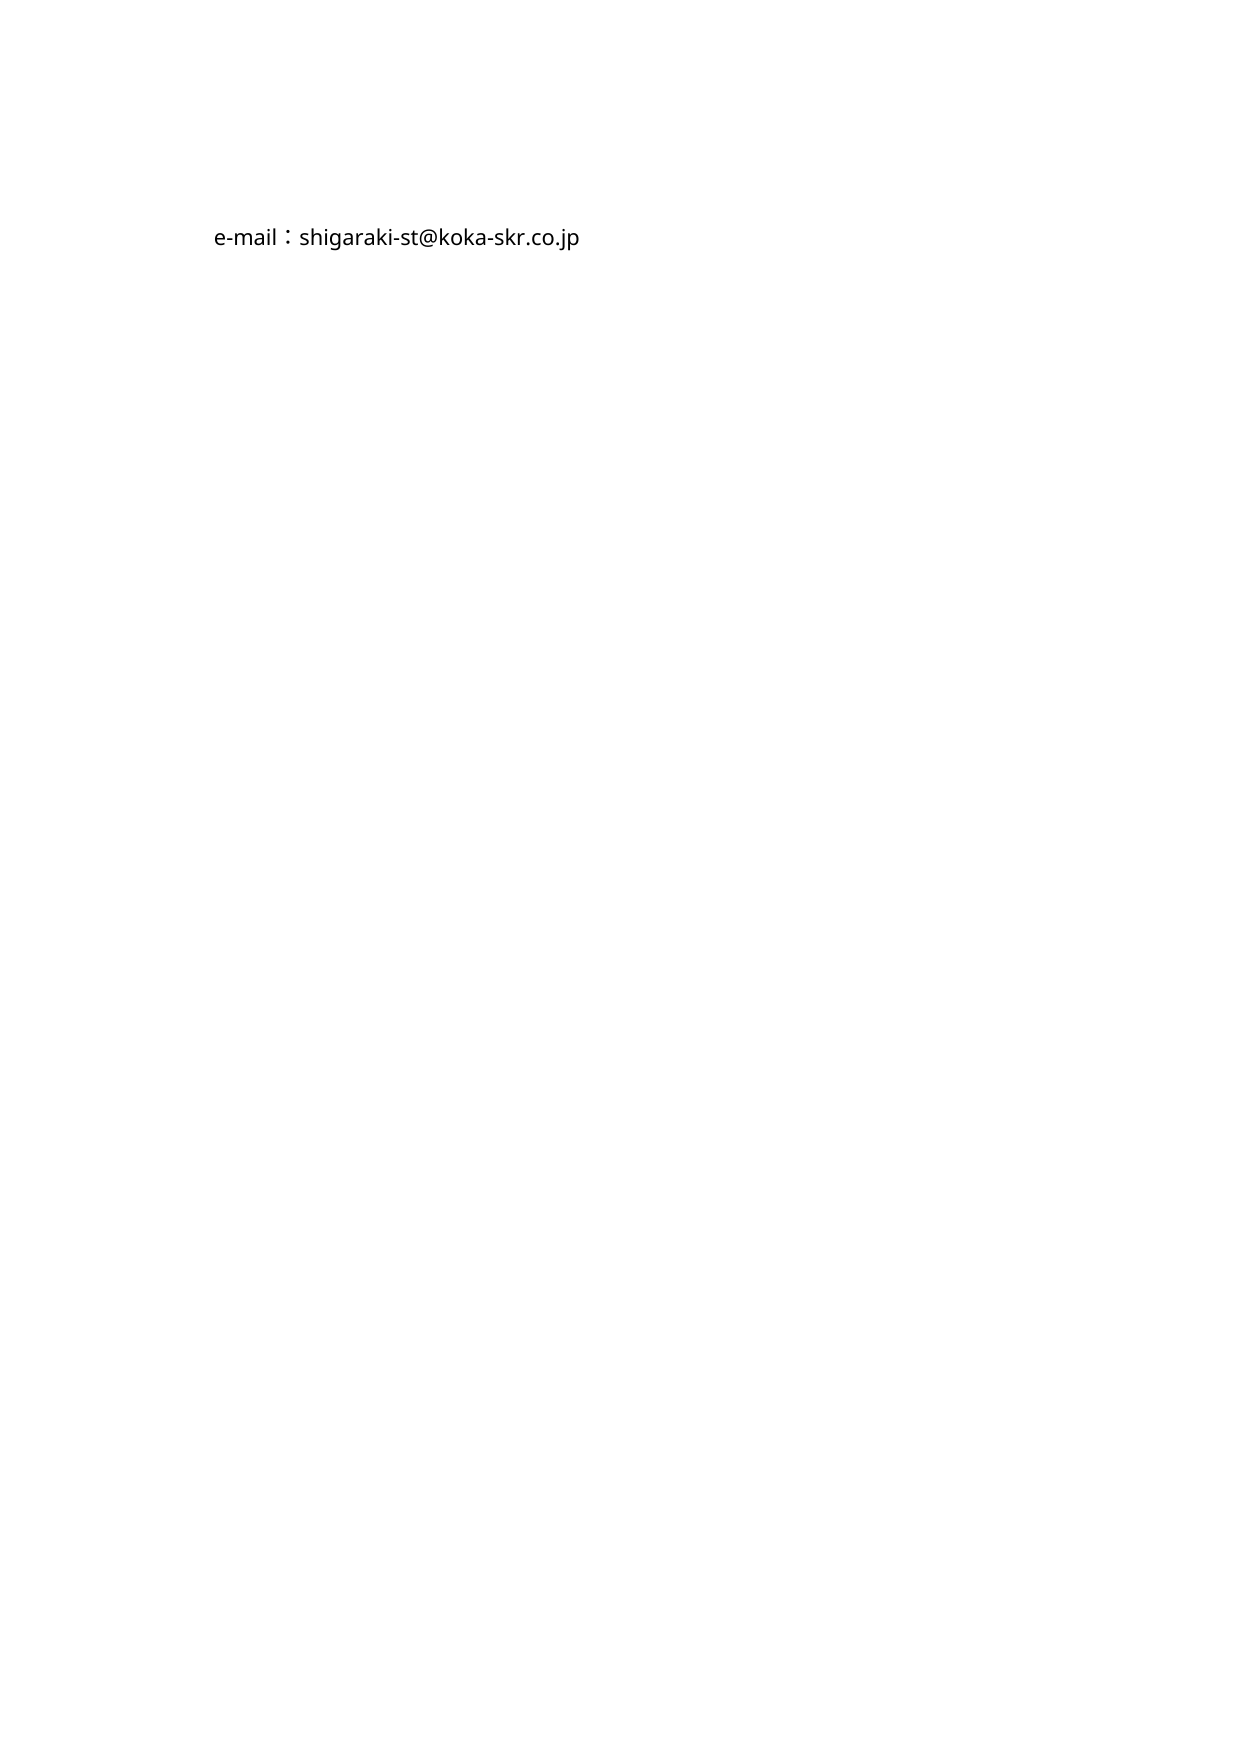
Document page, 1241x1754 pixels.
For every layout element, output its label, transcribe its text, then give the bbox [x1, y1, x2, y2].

text e-mail：shigaraki-st@koka-skr.co.jp [192, 217, 1063, 254]
